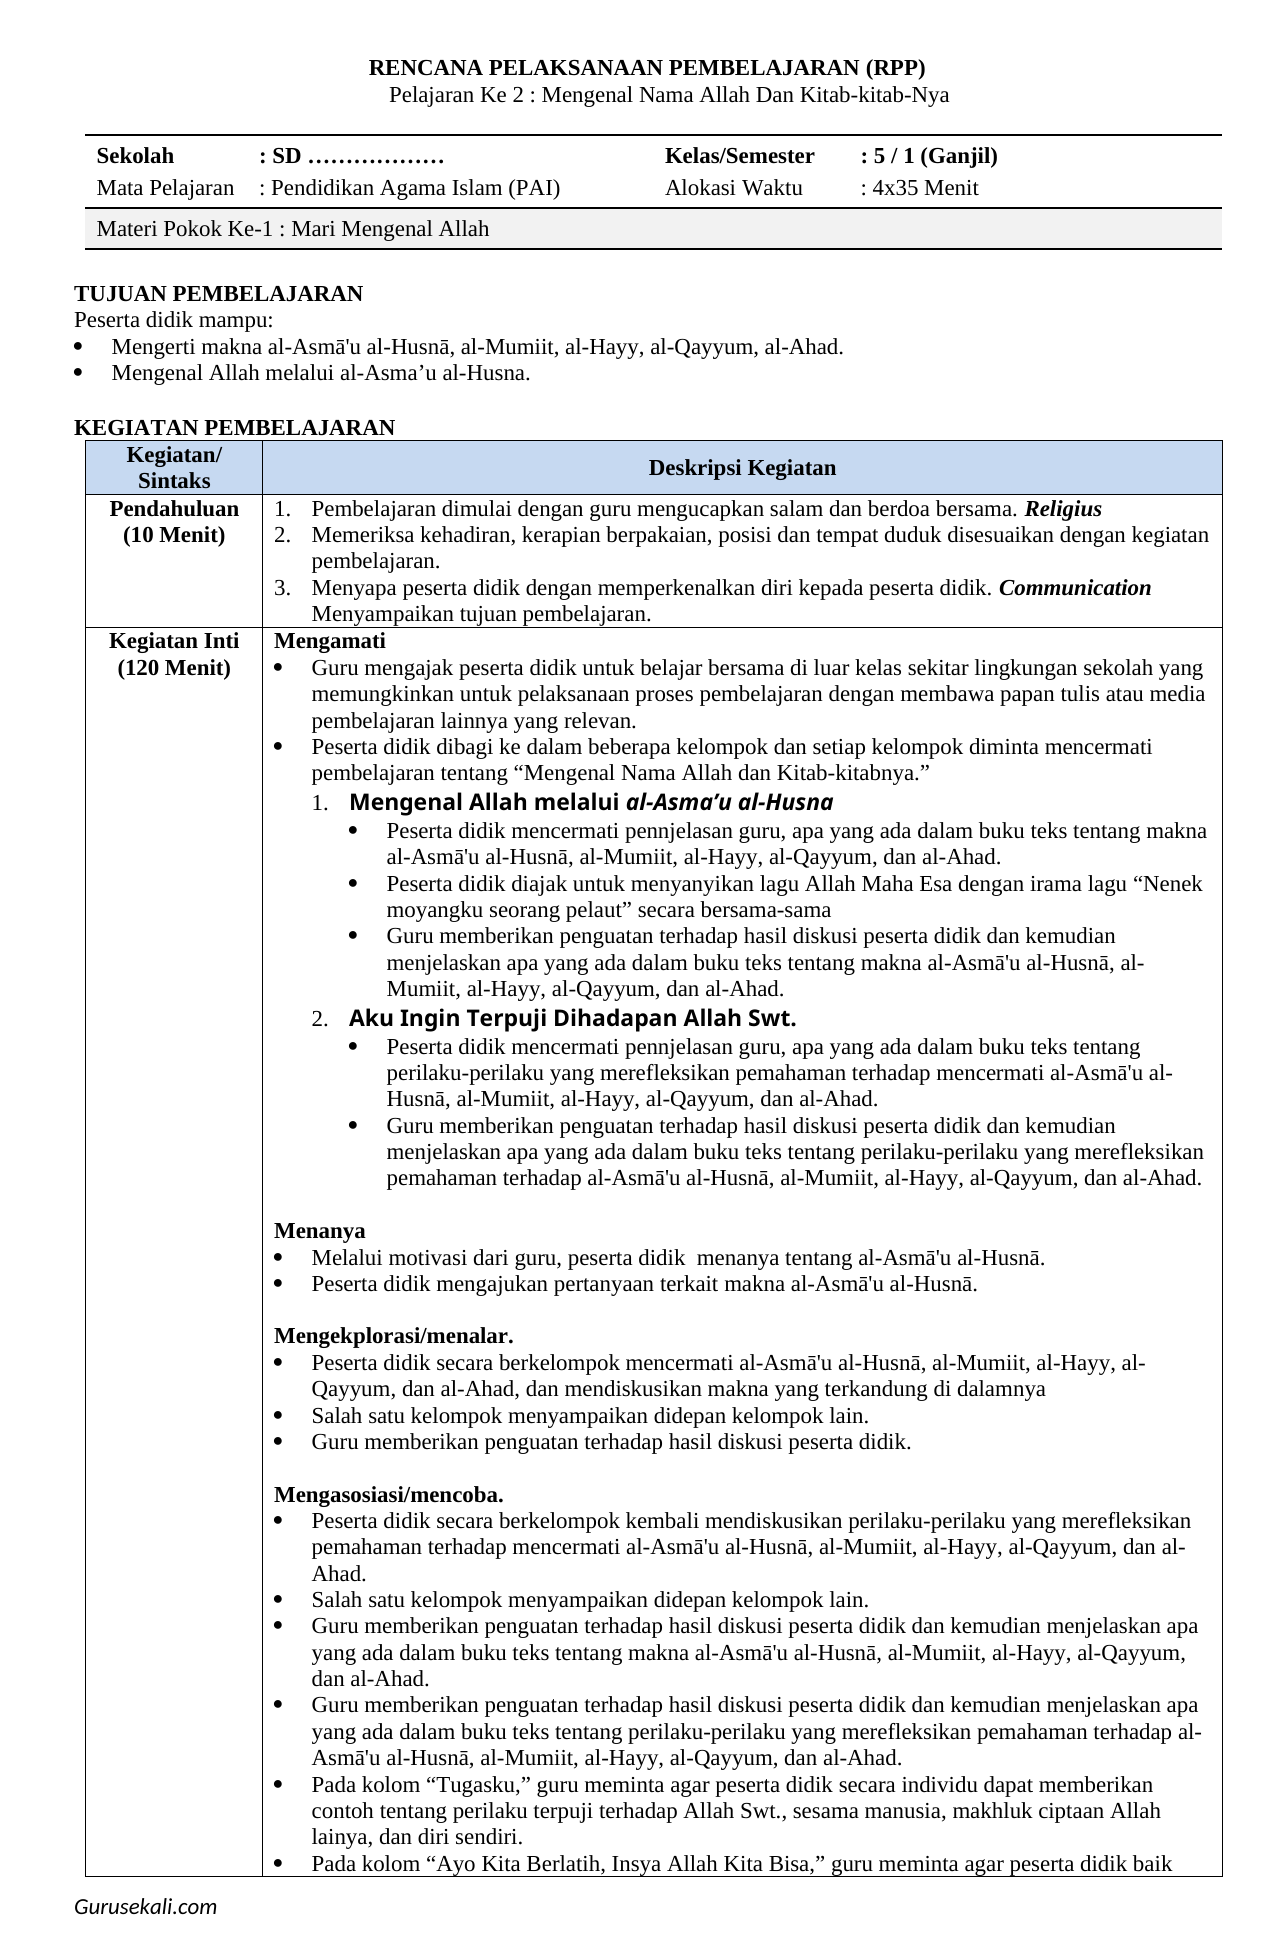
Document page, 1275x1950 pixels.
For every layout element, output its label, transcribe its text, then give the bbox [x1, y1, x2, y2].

list Mengerti makna al-Asmā'u al-Husnā, al-Mumiit, al-Hayy, al-Qayyum, al-Ahad. [74, 333, 1220, 359]
table_header Deskripsi Kegiatan [263, 441, 1222, 494]
table_header Kelas/Semester : 5 / 1 (Ganjil) Alokasi Waktu : 4x35 Menit [654, 136, 1222, 207]
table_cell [86, 628, 262, 1876]
text Peserta didik mampu: [74, 307, 1220, 333]
table_header Kegiatan/ Sintaks [86, 441, 262, 494]
list Mengenal Allah melalui al-Asma’u al-Husna. [74, 359, 1220, 386]
text KEGIATAN PEMBELAJARAN [74, 414, 1220, 440]
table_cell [263, 628, 1222, 1876]
list Pelajaran Ke 2 : Mengenal Nama Allah Dan Kitab-kitab-Nya [119, 81, 1220, 107]
table_cell Pendahuluan (10 Menit) [86, 495, 262, 627]
table_cell Materi Pokok Ke-1 : Mari Mengenal Allah [85, 209, 1222, 248]
text TUJUAN PEMBELAJARAN [74, 280, 1220, 307]
text RENCANA PELAKSANAAN PEMBELAJARAN (RPP) [74, 54, 1220, 81]
table_cell Pembelajaran dimulai dengan guru mengucapkan salam dan berdoa bersama. Religius Memeriksa kehadiran, kerapian berpakaian, posisi dan tempat duduk disesuaikan dengan kegiatan pembelajaran. Menyapa peserta didik dengan memperkenalkan diri kepada peserta didik. Communication Menyampaikan tujuan pembelajaran. [263, 495, 1222, 627]
table_header Sekolah : SD ……………… Mata Pelajaran : Pendidikan Agama Islam (PAI) [85, 136, 653, 207]
